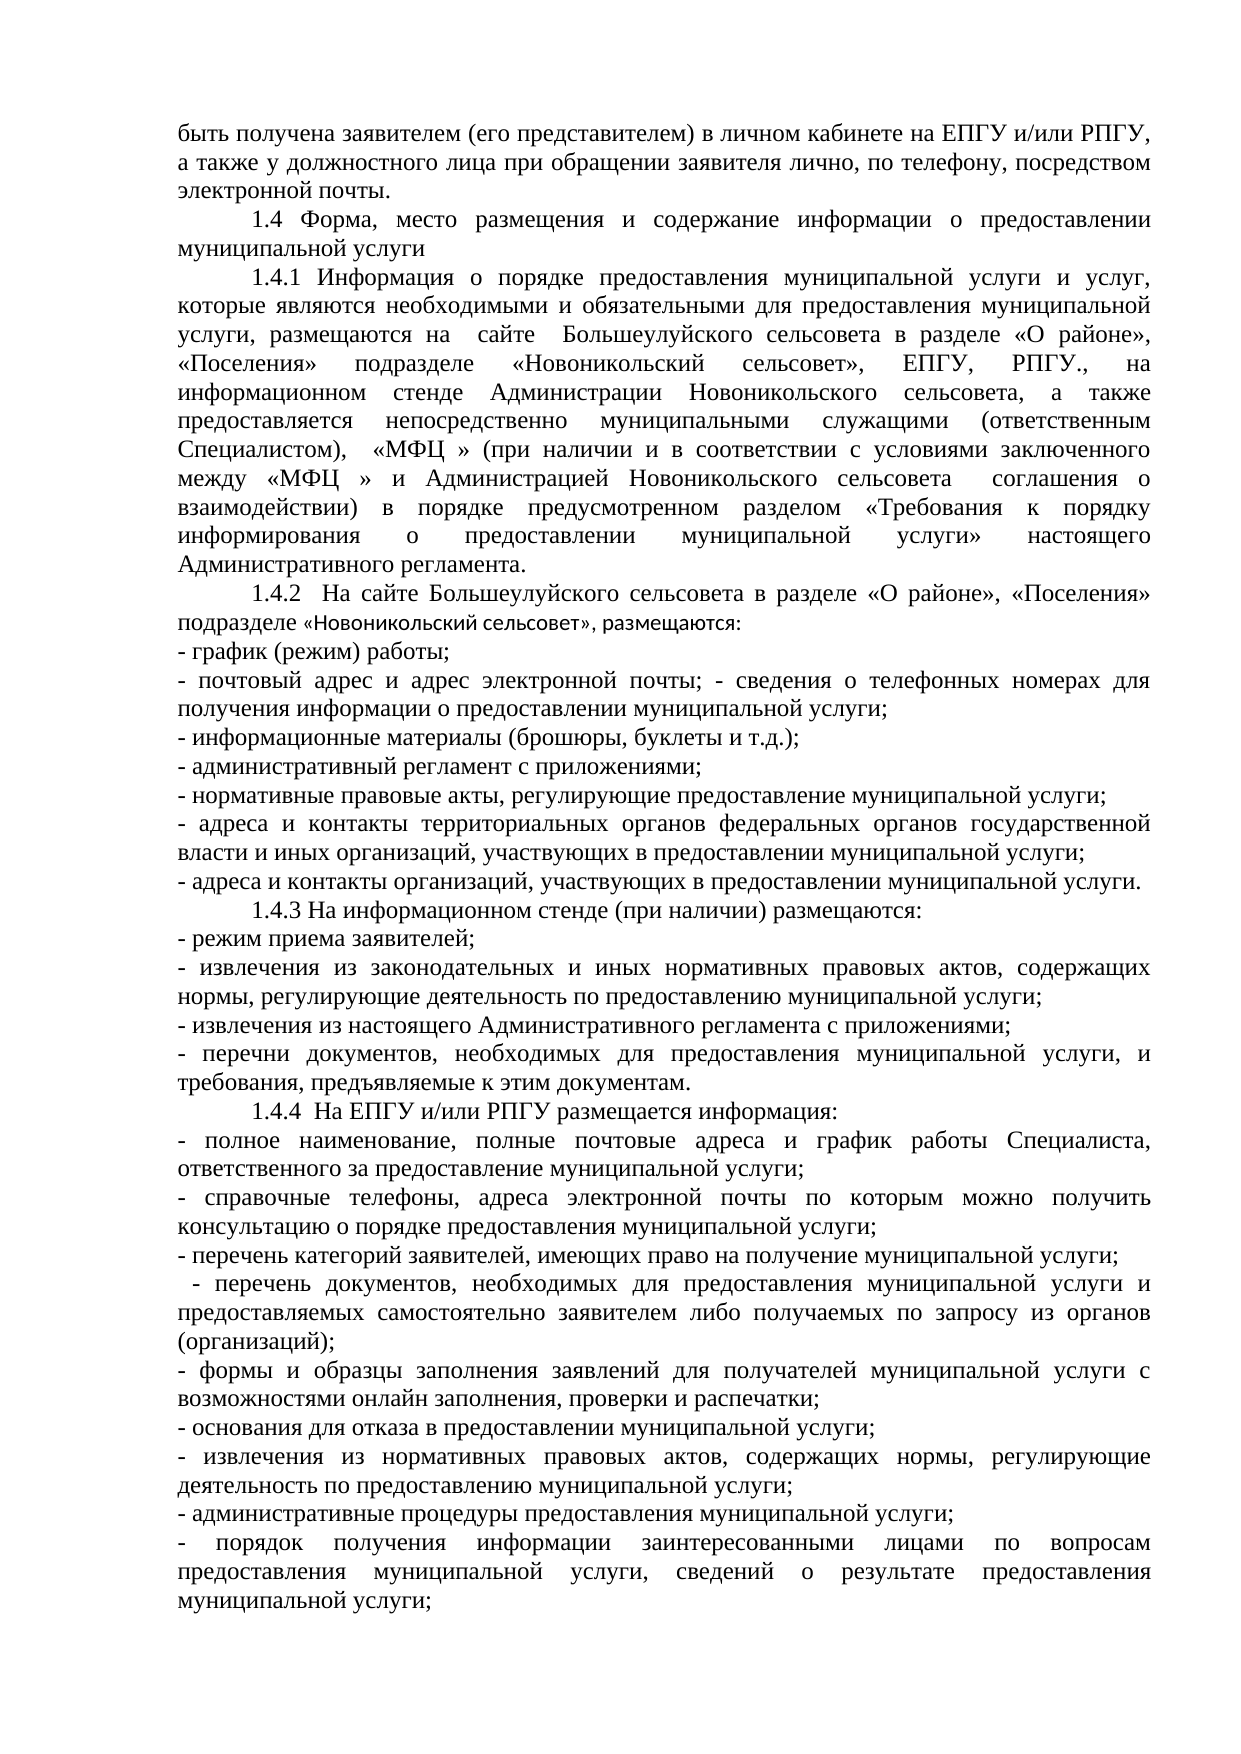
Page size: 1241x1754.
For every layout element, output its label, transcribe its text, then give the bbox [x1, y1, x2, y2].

text 1.4 Форма, место размещения и содержание информации о предоставлении муниципальной услуги [177, 204, 1152, 262]
text - почтовый адрес и адрес электронной почты; - сведения о телефонных номерах для получения информации о предоставлении муниципальной услуги; [177, 665, 1152, 722]
text - справочные телефоны, адреса электронной почты по которым можно получить консультацию о порядке предоставления муниципальной услуги; [177, 1182, 1152, 1240]
text - перечень категорий заявителей, имеющих право на получение муниципальной услуги; [177, 1240, 1152, 1268]
text - перечни документов, необходимых для предоставления муниципальной услуги, и требования, предъявляемые к этим документам. [177, 1038, 1152, 1096]
text - информационные материалы (брошюры, буклеты и т.д.); [177, 722, 1152, 751]
text 1.4.1 Информация о порядке предоставления муниципальной услуги и услуг, которые являются необходимыми и обязательными для предоставления муниципальной услуги, размещаются на сайте Большеулуйского сельсовета в разделе «О районе», «Поселения» подразделе «Новоникольский сельсовет», ЕПГУ, РПГУ., на информационном стенде Администрации Новоникольского сельсовета, а также предоставляется непосредственно муниципальными служащими (ответственным Специалистом), «МФЦ » (при наличии и в соответствии с условиями заключенного между «МФЦ » и Администрацией Новоникольского сельсовета соглашения о взаимодействии) в порядке предусмотренном разделом «Требования к порядку информирования о предоставлении муниципальной услуги» настоящего Административного регламента. [177, 262, 1152, 578]
text - порядок получения информации заинтересованными лицами по вопросам предоставления муниципальной услуги, сведений о результате предоставления муниципальной услуги; [177, 1527, 1152, 1613]
text - режим приема заявителей; [177, 923, 1152, 952]
text - основания для отказа в предоставлении муниципальной услуги; [177, 1412, 1152, 1441]
text - график (режим) работы; [177, 636, 1152, 665]
text 1.4.3 На информационном стенде (при наличии) размещаются: [177, 895, 1152, 923]
text - формы и образцы заполнения заявлений для получателей муниципальной услуги с возможностями онлайн заполнения, проверки и распечатки; [177, 1355, 1152, 1412]
text - извлечения из нормативных правовых актов, содержащих нормы, регулирующие деятельность по предоставлению муниципальной услуги; [177, 1441, 1152, 1498]
text 1.4.4 На ЕПГУ и/или РПГУ размещается информация: [177, 1096, 1152, 1125]
text - административный регламент с приложениями; [177, 751, 1152, 780]
text - адреса и контакты организаций, участвующих в предоставлении муниципальной услуги. [177, 866, 1152, 895]
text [177, 118, 1152, 204]
text - полное наименование, полные почтовые адреса и график работы Специалиста, ответственного за предоставление муниципальной услуги; [177, 1125, 1152, 1182]
text - адреса и контакты территориальных органов федеральных органов государственной власти и иных организаций, участвующих в предоставлении муниципальной услуги; [177, 808, 1152, 866]
text - административные процедуры предоставления муниципальной услуги; [177, 1498, 1152, 1527]
text 1.4.2 На сайте Большеулуйского сельсовета в разделе «О районе», «Поселения» подразделе «Новоникольский сельсовет», размещаются: [177, 578, 1152, 636]
text - нормативные правовые акты, регулирующие предоставление муниципальной услуги; [177, 780, 1152, 808]
text - перечень документов, необходимых для предоставления муниципальной услуги и предоставляемых самостоятельно заявителем либо получаемых по запросу из органов (организаций); [177, 1268, 1152, 1355]
text - извлечения из законодательных и иных нормативных правовых актов, содержащих нормы, регулирующие деятельность по предоставлению муниципальной услуги; [177, 952, 1152, 1010]
text - извлечения из настоящего Административного регламента с приложениями; [177, 1010, 1152, 1038]
